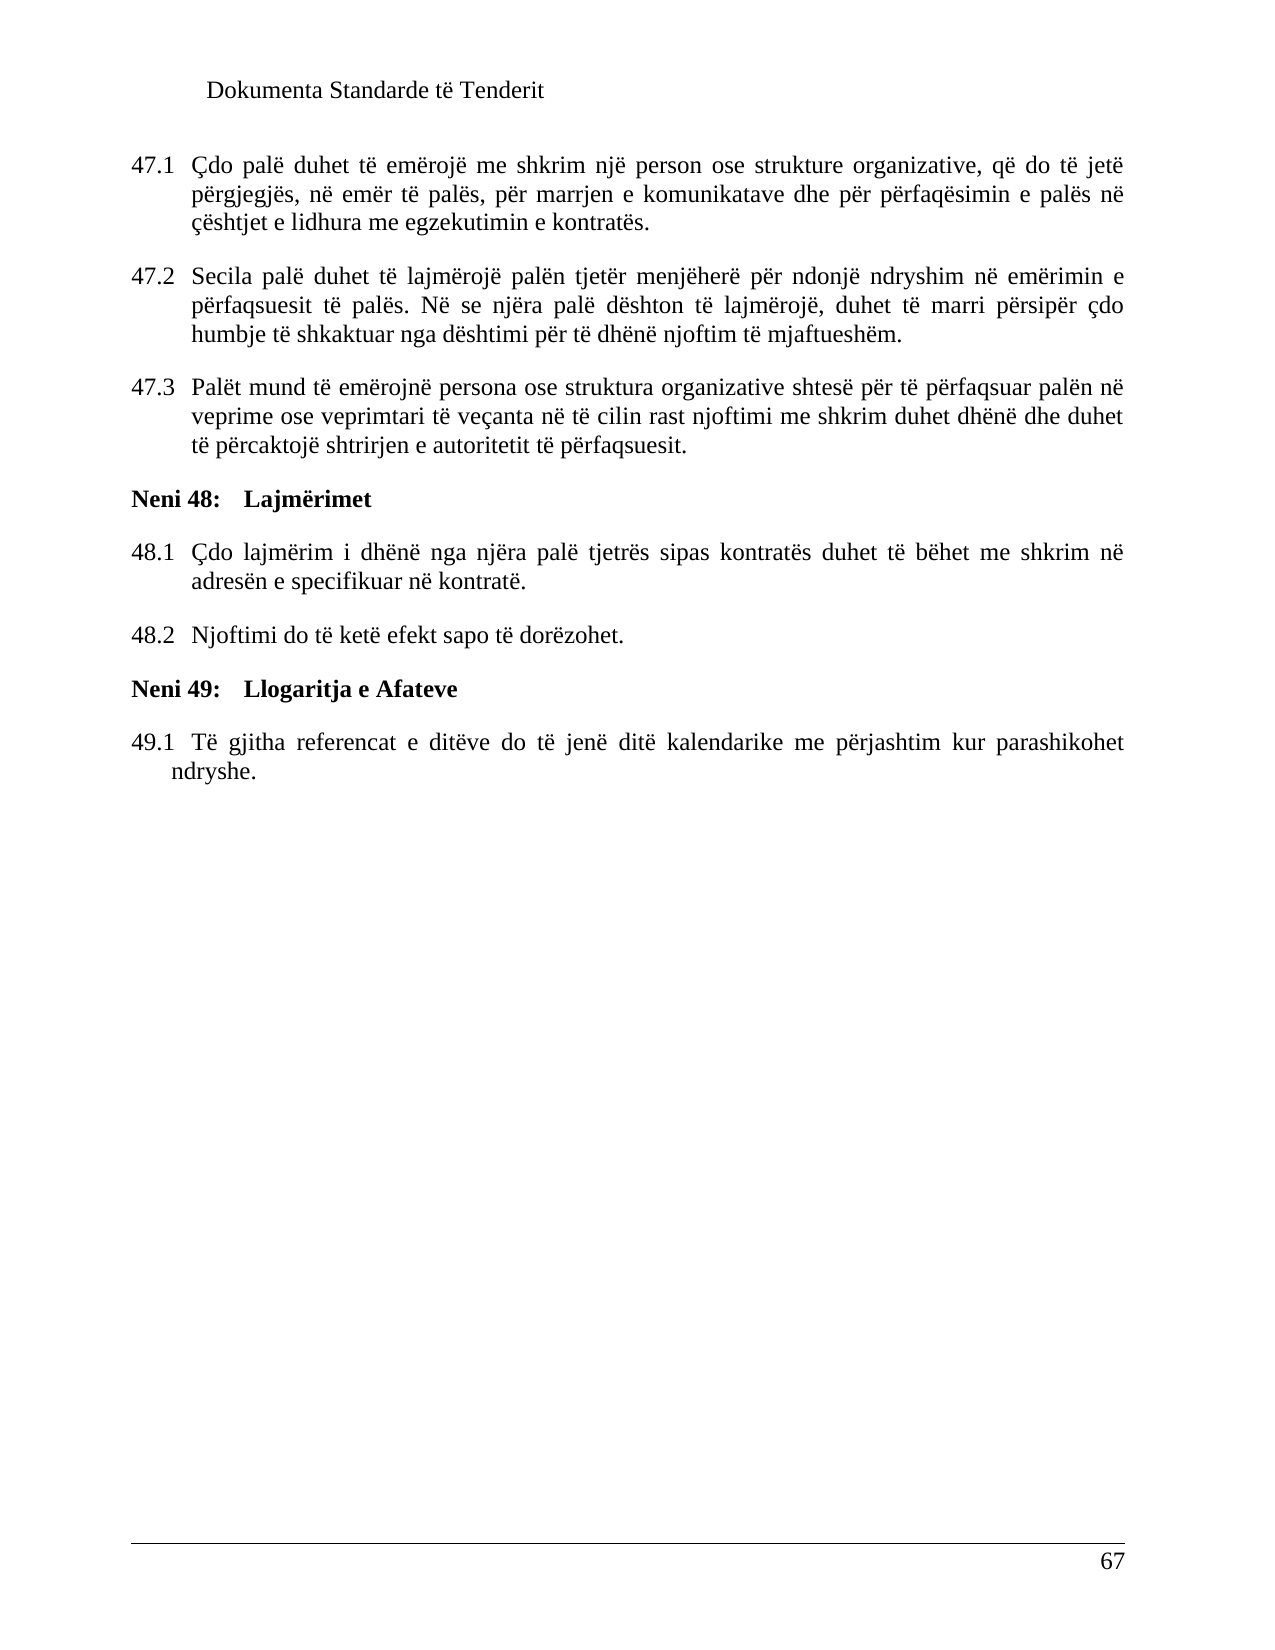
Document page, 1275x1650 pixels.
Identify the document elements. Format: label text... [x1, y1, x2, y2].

list Njoftimi do të ketë efekt sapo të dorëzohet. [131, 620, 1125, 649]
text Neni 49: Llogaritja e Afateve [131, 674, 1125, 702]
text Neni 48: Lajmërimet [131, 484, 1125, 512]
list Çdo lajmërim i dhënë nga njëra palë tjetrës sipas kontratës duhet të bëhet me shkrim në adresën e specifikuar në kontratë. [131, 537, 1125, 595]
list Çdo palë duhet të emërojë me shkrim një person ose strukture organizative, që do të jetë përgjegjës, në emër të palës, për marrjen e komunikatave dhe për përfaqësimin e palës në çështjet e lidhura me egzekutimin e kontratës. [131, 150, 1125, 236]
list Secila palë duhet të lajmërojë palën tjetër menjëherë për ndonjë ndryshim në emërimin e përfaqsuesit të palës. Në se njëra palë dështon të lajmërojë, duhet të marri përsipër çdo humbje të shkaktuar nga dështimi për të dhënë njoftim të mjaftueshëm. [131, 261, 1125, 347]
list Palët mund të emërojnë persona ose struktura organizative shtesë për të përfaqsuar palën në veprime ose veprimtari të veçanta në të cilin rast njoftimi me shkrim duhet dhënë dhe duhet të përcaktojë shtrirjen e autoritetit të përfaqsuesit. [131, 372, 1125, 459]
list Të gjitha referencat e ditëve do të jenë ditë kalendarike me përjashtim kur parashikohet ndryshe. [131, 727, 1125, 785]
